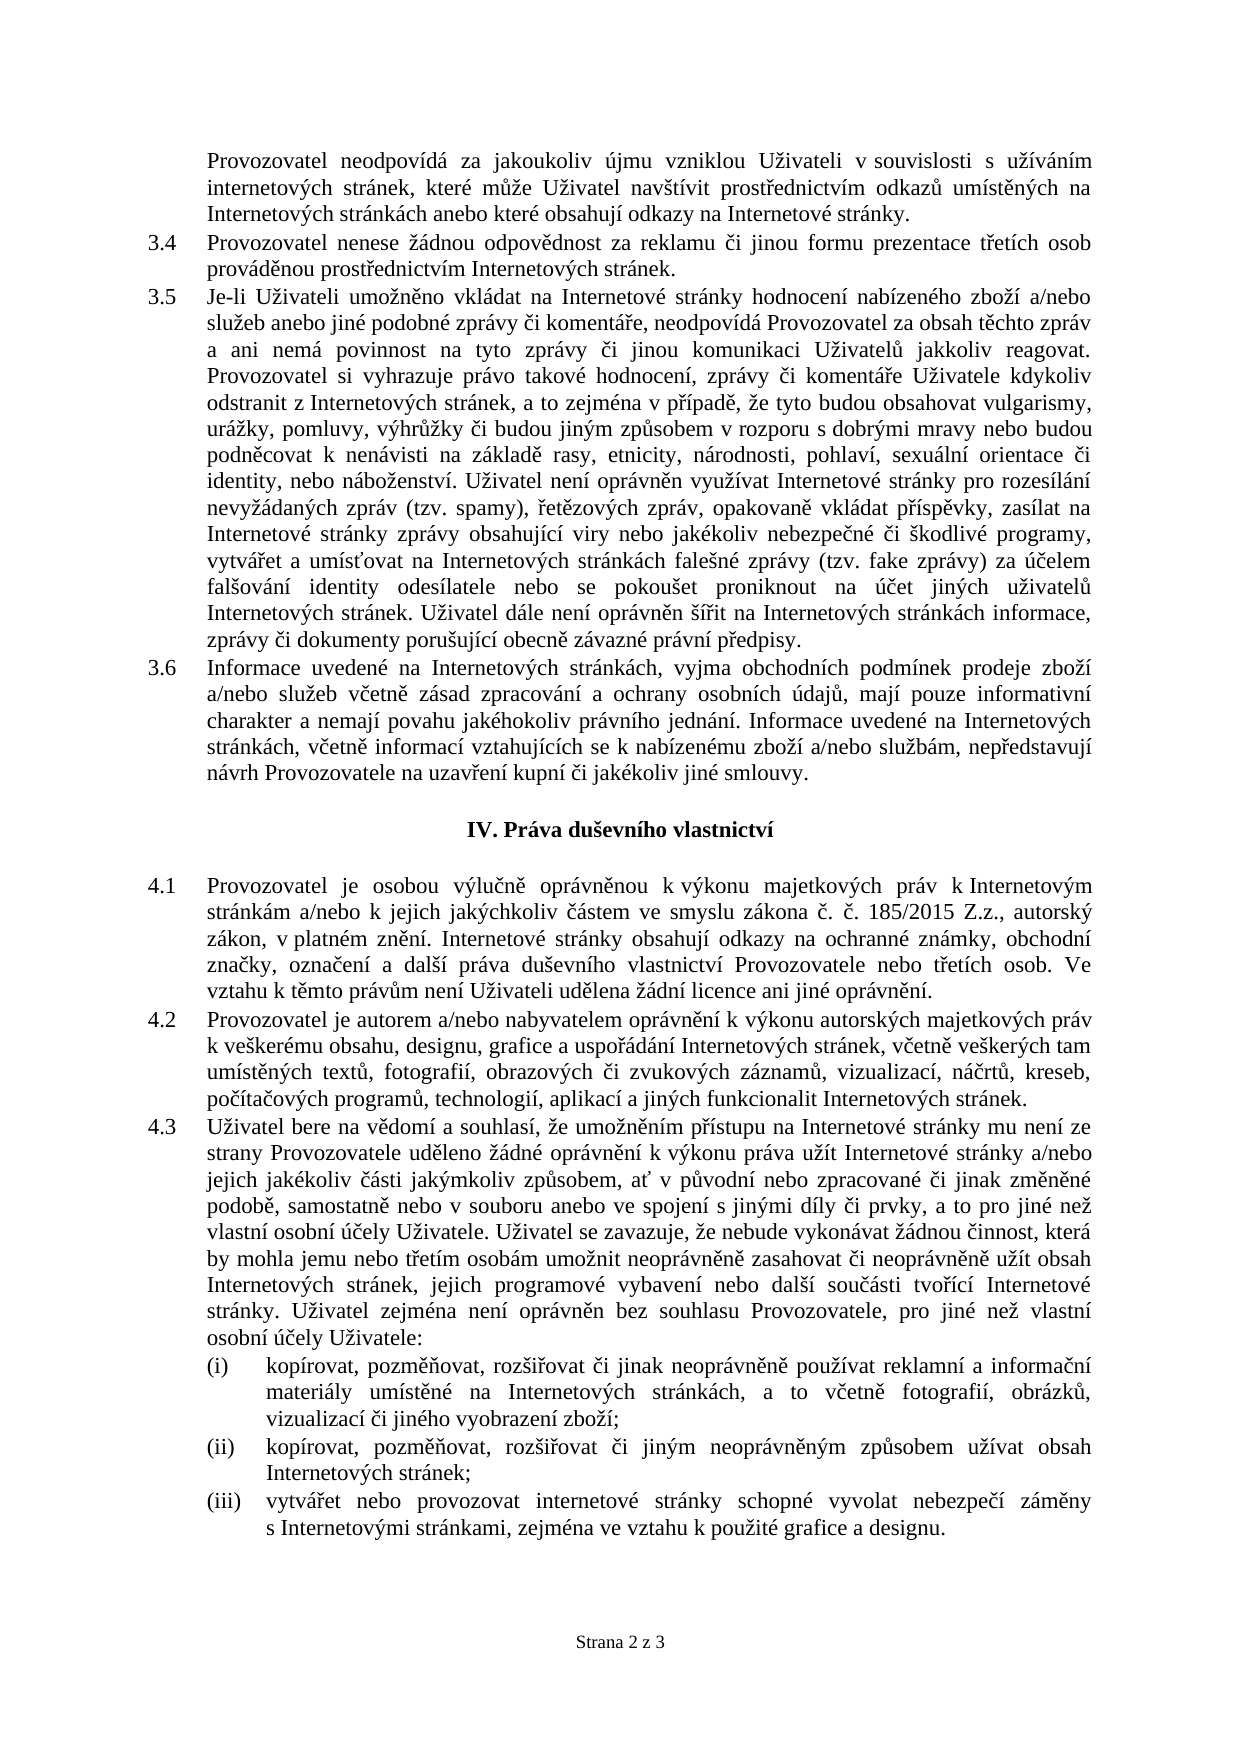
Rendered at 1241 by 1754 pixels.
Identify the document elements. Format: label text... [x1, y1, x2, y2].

text (iii) vytvářet nebo provozovat internetové stránky schopné vyvolat nebezpečí záměny s Internetovými stránkami, zejména ve vztahu k použité grafice a designu. [207, 1488, 1093, 1540]
text 3.5 Je-li Uživateli umožněno vkládat na Internetové stránky hodnocení nabízeného zboží a/nebo služeb anebo jiné podobné zprávy či komentáře, neodpovídá Provozovatel za obsah těchto zpráv a ani nemá povinnost na tyto zprávy či jinou komunikaci Uživatelů jakkoliv reagovat. Provozovatel si vyhrazuje právo takové hodnocení, zprávy či komentáře Uživatele kdykoliv odstranit z Internetových stránek, a to zejména v případě, že tyto budou obsahovat vulgarismy, urážky, pomluvy, výhrůžky či budou jiným způsobem v rozporu s dobrými mravy nebo budou podněcovat k nenávisti na základě rasy, etnicity, národnosti, pohlaví, sexuální orientace či identity, nebo náboženství. Uživatel není oprávněn využívat Internetové stránky pro rozesílání nevyžádaných zpráv (tzv. spamy), řetězových zpráv, opakovaně vkládat příspěvky, zasílat na Internetové stránky zprávy obsahující viry nebo jakékoliv nebezpečné či škodlivé programy, vytvářet a umísťovat na Internetových stránkách falešné zprávy (tzv. fake zprávy) za účelem falšování identity odesílatele nebo se pokoušet proniknout na účet jiných uživatelů Internetových stránek. Uživatel dále není oprávněn šířit na Internetových stránkách informace, zprávy či dokumenty porušující obecně závazné právní předpisy. [148, 283, 1093, 652]
text (ii) kopírovat, pozměňovat, rozšiřovat či jiným neoprávněným způsobem užívat obsah Internetových stránek; [207, 1433, 1093, 1486]
text (i) kopírovat, pozměňovat, rozšiřovat či jinak neoprávněně používat reklamní a informační materiály umístěné na Internetových stránkách, a to včetně fotografií, obrázků, vizualizací či jiného vyobrazení zboží; [207, 1352, 1093, 1431]
text 4.3 Uživatel bere na vědomí a souhlasí, že umožněním přístupu na Internetové stránky mu není ze strany Provozovatele uděleno žádné oprávnění k výkonu práva užít Internetové stránky a/nebo jejich jakékoliv části jakýmkoliv způsobem, ať v původní nebo zpracované či jinak změněné podobě, samostatně nebo v souboru anebo ve spojení s jinými díly či prvky, a to pro jiné než vlastní osobní účely Uživatele. Uživatel se zavazuje, že nebude vykonávat žádnou činnost, která by mohla jemu nebo třetím osobám umožnit neoprávněně zasahovat či neoprávněně užít obsah Internetových stránek, jejich programové vybavení nebo další součásti tvořící Internetové stránky. Uživatel zejména není oprávněn bez souhlasu Provozovatele, pro jiné než vlastní osobní účely Uživatele: [148, 1113, 1093, 1350]
text 4.2 Provozovatel je autorem a/nebo nabyvatelem oprávnění k výkonu autorských majetkových práv k veškerému obsahu, designu, grafice a uspořádání Internetových stránek, včetně veškerých tam umístěných textů, fotografií, obrazových či zvukových záznamů, vizualizací, náčrtů, kreseb, počítačových programů, technologií, aplikací a jiných funkcionalit Internetových stránek. [148, 1006, 1093, 1111]
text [148, 148, 1093, 227]
text 3.4 Provozovatel nenese žádnou odpovědnost za reklamu či jinou formu prezentace třetích osob prováděnou prostřednictvím Internetových stránek. [148, 228, 1093, 281]
text IV. Práva duševního vlastnictví [148, 816, 1093, 842]
text 4.1 Provozovatel je osobou výlučně oprávněnou k výkonu majetkových práv k Internetovým stránkám a/nebo k jejich jakýchkoliv částem ve smyslu zákona č. č. 185/2015 Z.z., autorský zákon, v platném znění. Internetové stránky obsahují odkazy na ochranné známky, obchodní značky, označení a další práva duševního vlastnictví Provozovatele nebo třetích osob. Ve vztahu k těmto právům není Uživateli udělena žádní licence ani jiné oprávnění. [148, 872, 1093, 1004]
text 3.6 Informace uvedené na Internetových stránkách, vyjma obchodních podmínek prodeje zboží a/nebo služeb včetně zásad zpracování a ochrany osobních údajů, mají pouze informativní charakter a nemají povahu jakéhokoliv právního jednání. Informace uvedené na Internetových stránkách, včetně informací vztahujících se k nabízenému zboží a/nebo službám, nepředstavují návrh Provozovatele na uzavření kupní či jakékoliv jiné smlouvy. [148, 654, 1093, 786]
